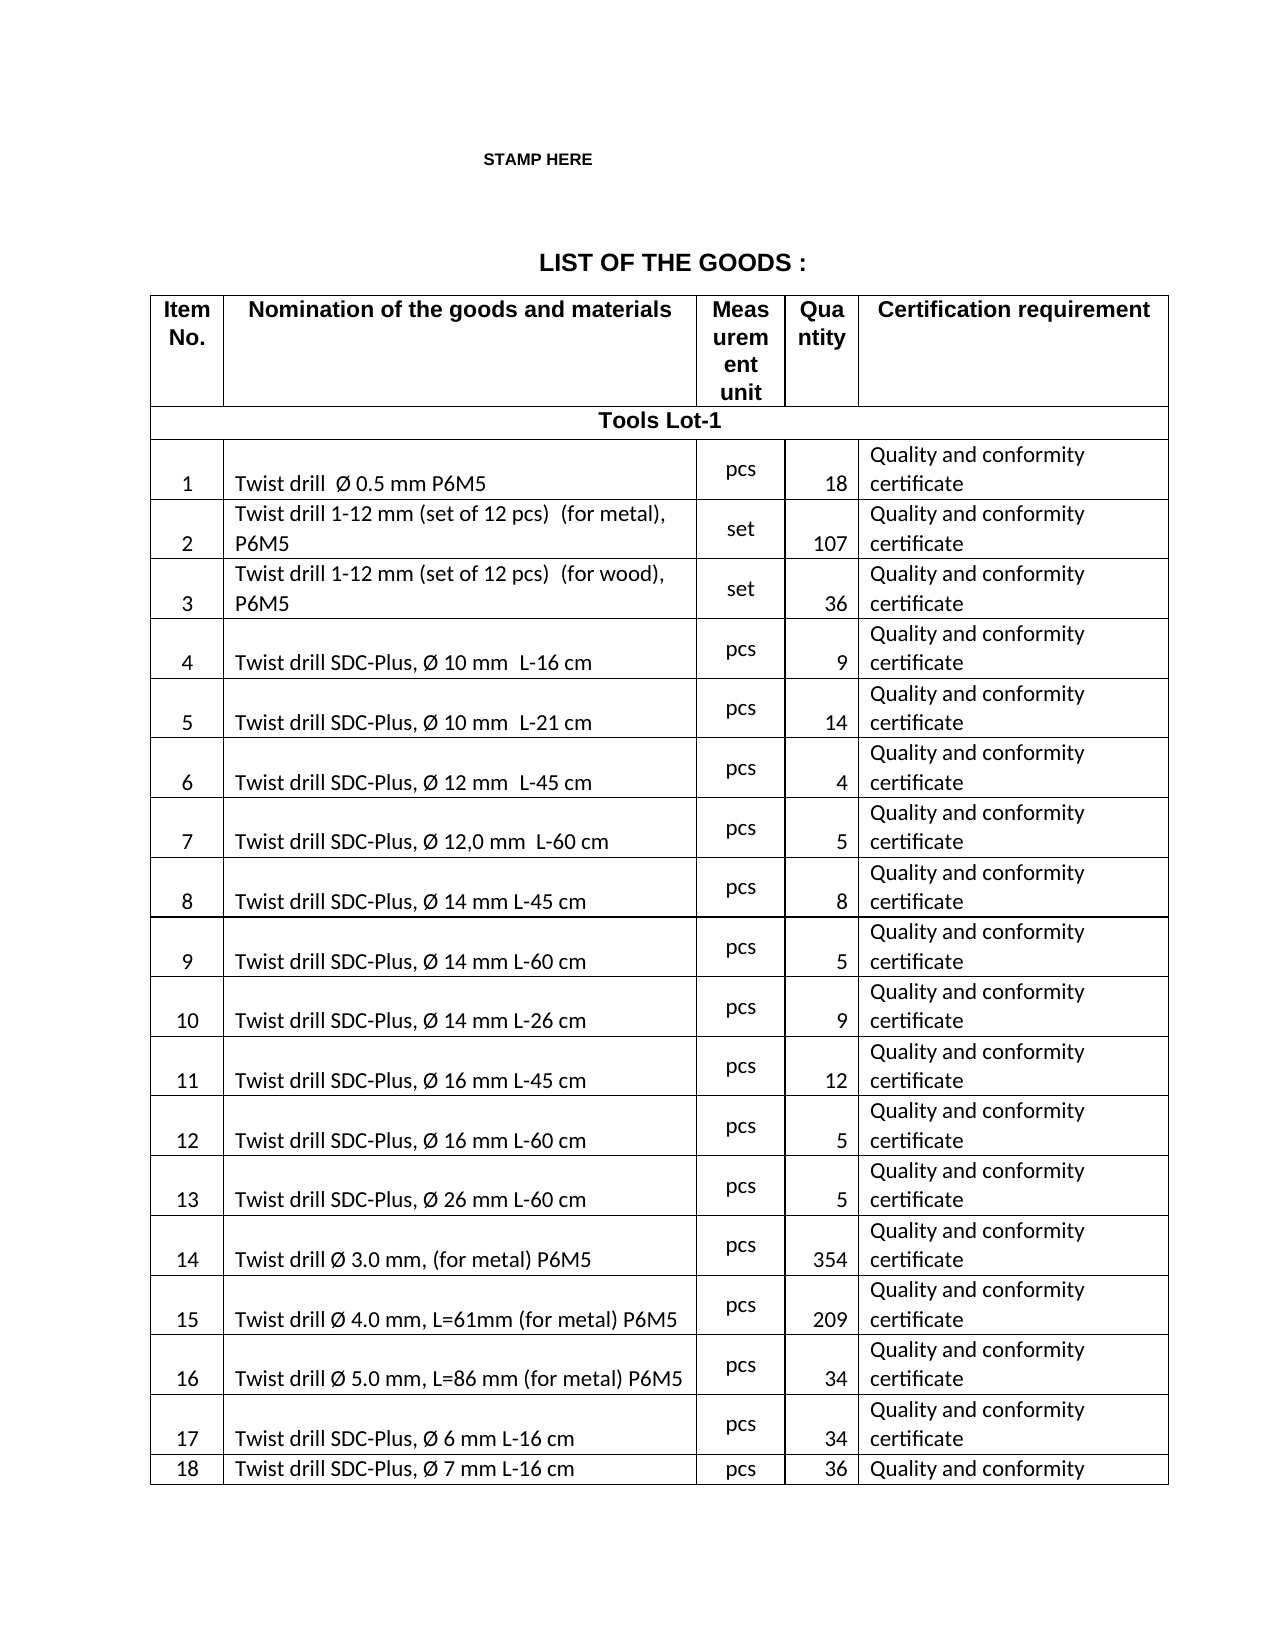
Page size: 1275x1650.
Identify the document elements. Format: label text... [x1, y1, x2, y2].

table_cell Twist drill SDC-Plus, Ø 14 mm L-45 cm [224, 858, 696, 916]
table_cell Quality and conformity certificate [859, 738, 1168, 797]
table_cell 1 [151, 440, 223, 498]
table_cell Quality and conformity certificate [859, 1037, 1168, 1095]
table_cell pcs [697, 440, 784, 498]
table_cell Quality and conformity certificate [859, 500, 1168, 558]
table_cell 2 [151, 500, 223, 558]
table_cell Twist drill Ø 5.0 mm, L=86 mm (for metal) P6M5 [224, 1335, 696, 1394]
table_cell Quality and conformity certificate [859, 1335, 1168, 1394]
table_cell Quality and conformity certificate [859, 619, 1168, 678]
text LIST OF THE GOODS : [150, 248, 1125, 277]
table_cell Quality and conformity certificate [859, 559, 1168, 618]
table_cell Twist drill SDC-Plus, Ø 12 mm L-45 cm [224, 738, 696, 797]
text STAMP HERE [150, 150, 1125, 169]
table_header Certification requirement [859, 296, 1168, 406]
table_cell Quality and conformity certificate [859, 679, 1168, 737]
table_cell 6 [151, 738, 223, 797]
table_cell 9 [786, 977, 858, 1036]
table_cell Twist drill SDC-Plus, Ø 16 mm L-60 cm [224, 1096, 696, 1155]
table_cell 34 [786, 1335, 858, 1394]
table_cell set [697, 500, 784, 558]
table_header Quantity [786, 296, 858, 406]
table_cell 18 [786, 440, 858, 498]
table_cell Twist drill 1-12 mm (set of 12 pcs) (for wood), P6M5 [224, 559, 696, 618]
table_cell Tools Lot-1 [151, 407, 1168, 439]
table_cell Twist drill Ø 4.0 mm, L=61mm (for metal) P6M5 [224, 1276, 696, 1334]
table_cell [224, 1455, 696, 1484]
table_cell 5 [151, 679, 223, 737]
table_cell Twist drill SDC-Plus, Ø 10 mm L-21 cm [224, 679, 696, 737]
table_cell 7 [151, 798, 223, 857]
table_cell pcs [697, 738, 784, 797]
table_cell Quality and conformity certificate [859, 977, 1168, 1036]
table_cell Twist drill Ø 3.0 mm, (for metal) P6M5 [224, 1216, 696, 1274]
table_cell 12 [151, 1096, 223, 1155]
table_cell pcs [697, 977, 784, 1036]
table_cell Twist drill SDC-Plus, Ø 10 mm L-16 cm [224, 619, 696, 678]
table_cell Twist drill SDC-Plus, Ø 16 mm L-45 cm [224, 1037, 696, 1095]
table_cell Twist drill SDC-Plus, Ø 6 mm L-16 cm [224, 1395, 696, 1453]
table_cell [859, 1455, 1168, 1484]
table_cell 18 [151, 1455, 223, 1484]
table_cell pcs [697, 619, 784, 678]
table_cell pcs [697, 1335, 784, 1394]
table_cell 9 [786, 619, 858, 678]
table_cell pcs [697, 858, 784, 916]
table_cell Quality and conformity certificate [859, 798, 1168, 857]
table_cell 14 [786, 679, 858, 737]
table_cell 4 [151, 619, 223, 678]
table_cell 3 [151, 559, 223, 618]
table_cell 34 [786, 1395, 858, 1453]
table_cell 4 [786, 738, 858, 797]
table_cell Quality and conformity certificate [859, 1276, 1168, 1334]
table_cell 9 [151, 918, 223, 976]
table_cell pcs [697, 1216, 784, 1274]
table_cell set [697, 559, 784, 618]
table_cell Quality and conformity certificate [859, 1395, 1168, 1453]
table_cell 5 [786, 1156, 858, 1215]
table_cell 36 [786, 559, 858, 618]
table_cell Quality and conformity certificate [859, 918, 1168, 976]
table_cell pcs [697, 798, 784, 857]
table_cell pcs [697, 1096, 784, 1155]
table_cell 10 [151, 977, 223, 1036]
table_cell Quality and conformity certificate [859, 858, 1168, 916]
table_cell 8 [151, 858, 223, 916]
table_cell Quality and conformity certificate [859, 1216, 1168, 1274]
table_cell 16 [151, 1335, 223, 1394]
table_cell 5 [786, 918, 858, 976]
table_cell 12 [786, 1037, 858, 1095]
table_cell Quality and conformity certificate [859, 1156, 1168, 1215]
table_cell Twist drill SDC-Plus, Ø 14 mm L-60 cm [224, 918, 696, 976]
table_cell 17 [151, 1395, 223, 1453]
table_cell 15 [151, 1276, 223, 1334]
table_cell pcs [697, 1276, 784, 1334]
table_cell Quality and conformity certificate [859, 1096, 1168, 1155]
table_cell 5 [786, 798, 858, 857]
table_cell 107 [786, 500, 858, 558]
table_cell 209 [786, 1276, 858, 1334]
table_cell pcs [697, 918, 784, 976]
table_cell pcs [697, 1455, 784, 1484]
table_cell 8 [786, 858, 858, 916]
table_cell 36 [786, 1455, 858, 1484]
table_cell Quality and conformity certificate [859, 440, 1168, 498]
table_cell 354 [786, 1216, 858, 1274]
table_cell Twist drill SDC-Plus, Ø 26 mm L-60 cm [224, 1156, 696, 1215]
table_cell 11 [151, 1037, 223, 1095]
table_header Nomination of the goods and materials [224, 296, 696, 406]
table_cell Twist drill Ø 0.5 mm P6M5 [224, 440, 696, 498]
table_header Measurement unit [697, 296, 784, 406]
table_header Item No. [151, 296, 223, 406]
table_cell Twist drill SDC-Plus, Ø 14 mm L-26 cm [224, 977, 696, 1036]
table_cell pcs [697, 1037, 784, 1095]
table_cell pcs [697, 679, 784, 737]
table_cell Twist drill 1-12 mm (set of 12 pcs) (for metal), P6M5 [224, 500, 696, 558]
table_cell Twist drill SDC-Plus, Ø 12,0 mm L-60 cm [224, 798, 696, 857]
table_cell 5 [786, 1096, 858, 1155]
table_cell pcs [697, 1395, 784, 1453]
table_cell 14 [151, 1216, 223, 1274]
table_cell 13 [151, 1156, 223, 1215]
table_cell pcs [697, 1156, 784, 1215]
